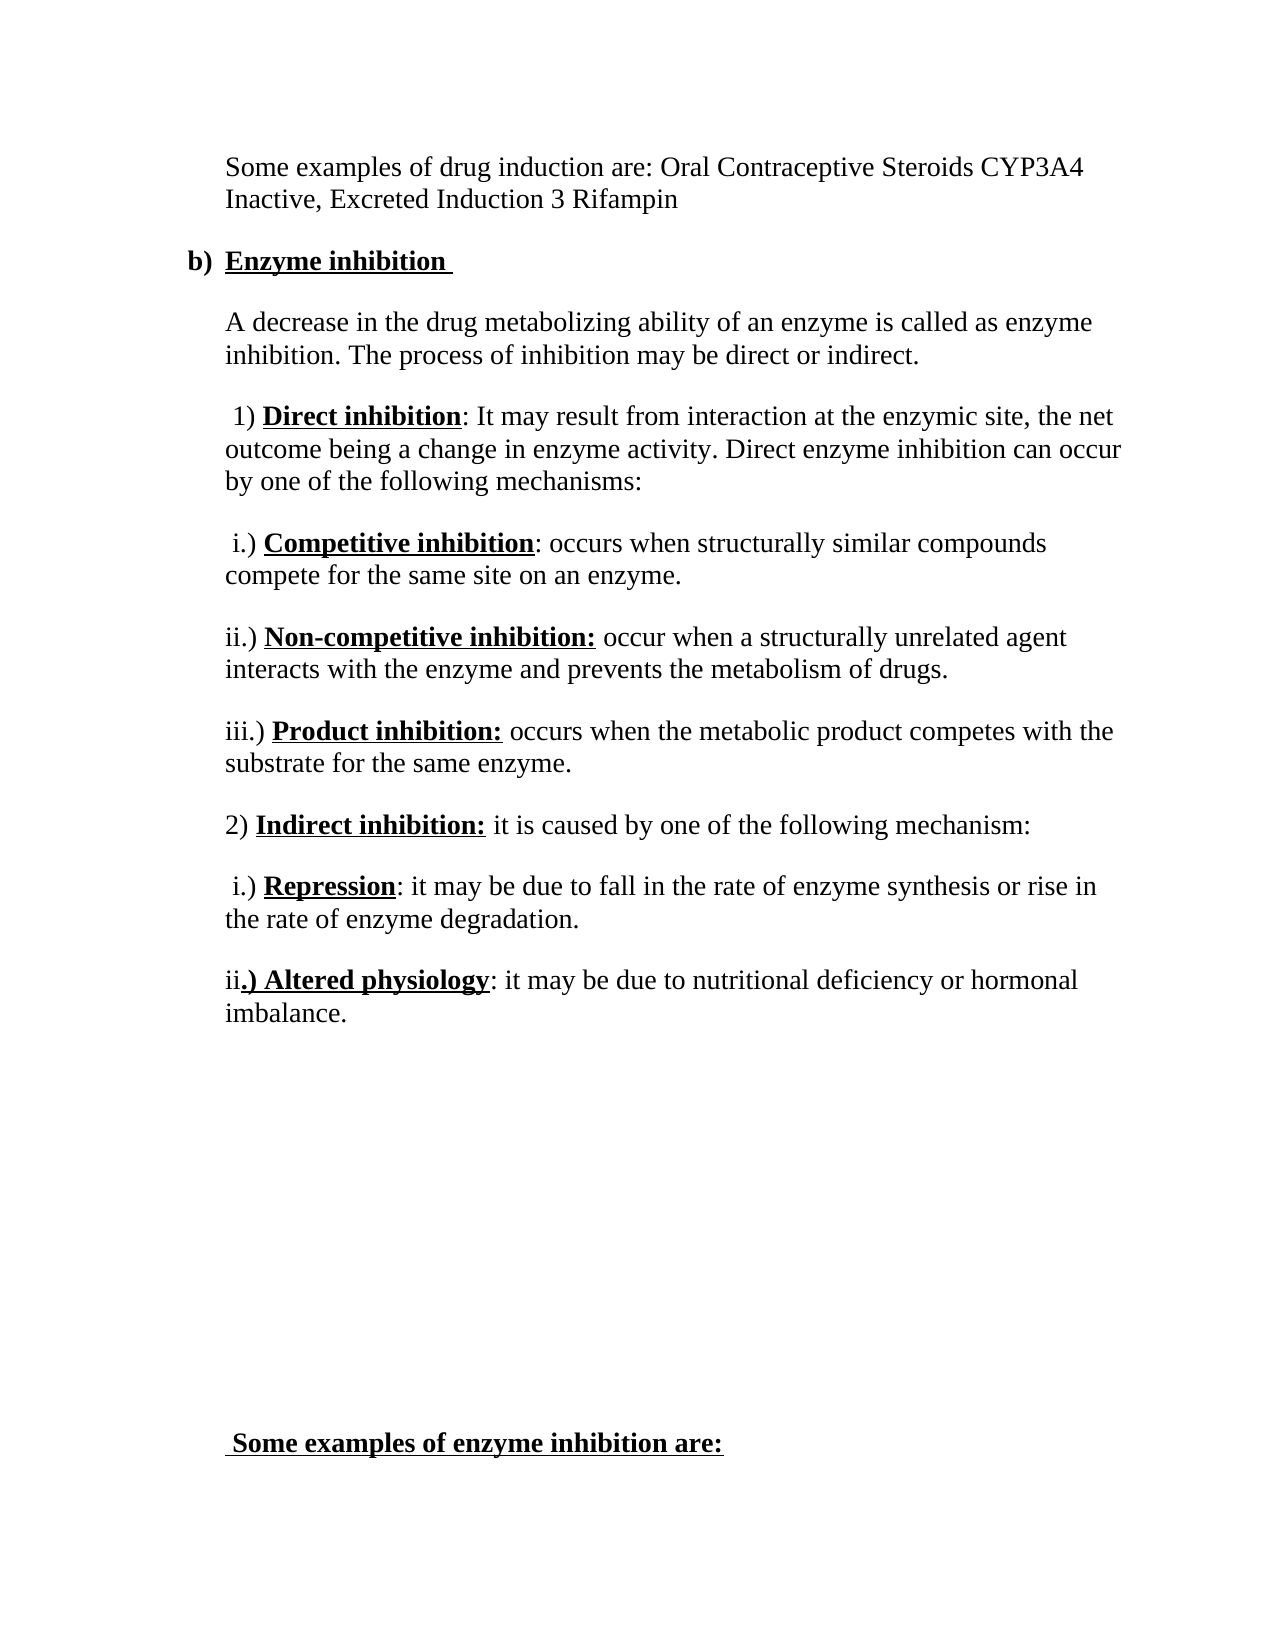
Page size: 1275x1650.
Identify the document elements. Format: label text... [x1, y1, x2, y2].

text ii.) Non-competitive inhibition: occur when a structurally unrelated agent interacts with the enzyme and prevents the metabolism of drugs. [225, 620, 1125, 684]
text 1) Direct inhibition: It may result from interaction at the enzymic site, the net outcome being a change in enzyme activity. Direct enzyme inhibition can occur by one of the following mechanisms: [225, 399, 1125, 497]
text 2) Indirect inhibition: it is caused by one of the following mechanism: [225, 808, 1125, 840]
list Enzyme inhibition [187, 244, 1125, 276]
text A decrease in the drug metabolizing ability of an enzyme is called as enzyme inhibition. The process of inhibition may be direct or indirect. [225, 306, 1125, 370]
text i.) Repression: it may be due to fall in the rate of enzyme synthesis or rise in the rate of enzyme degradation. [225, 869, 1125, 934]
text ii.) Altered physiology: it may be due to nutritional deficiency or hormonal imbalance. [225, 963, 1125, 1028]
text i.) Competitive inhibition: occurs when structurally similar compounds compete for the same site on an enzyme. [225, 526, 1125, 591]
text Some examples of enzyme inhibition are: [225, 1427, 1125, 1459]
text Some examples of drug induction are: Oral Contraceptive Steroids CYP3A4 Inactive, Excreted Induction 3 Rifampin [225, 150, 1125, 215]
text iii.) Product inhibition: occurs when the metabolic product competes with the substrate for the same enzyme. [225, 714, 1125, 778]
